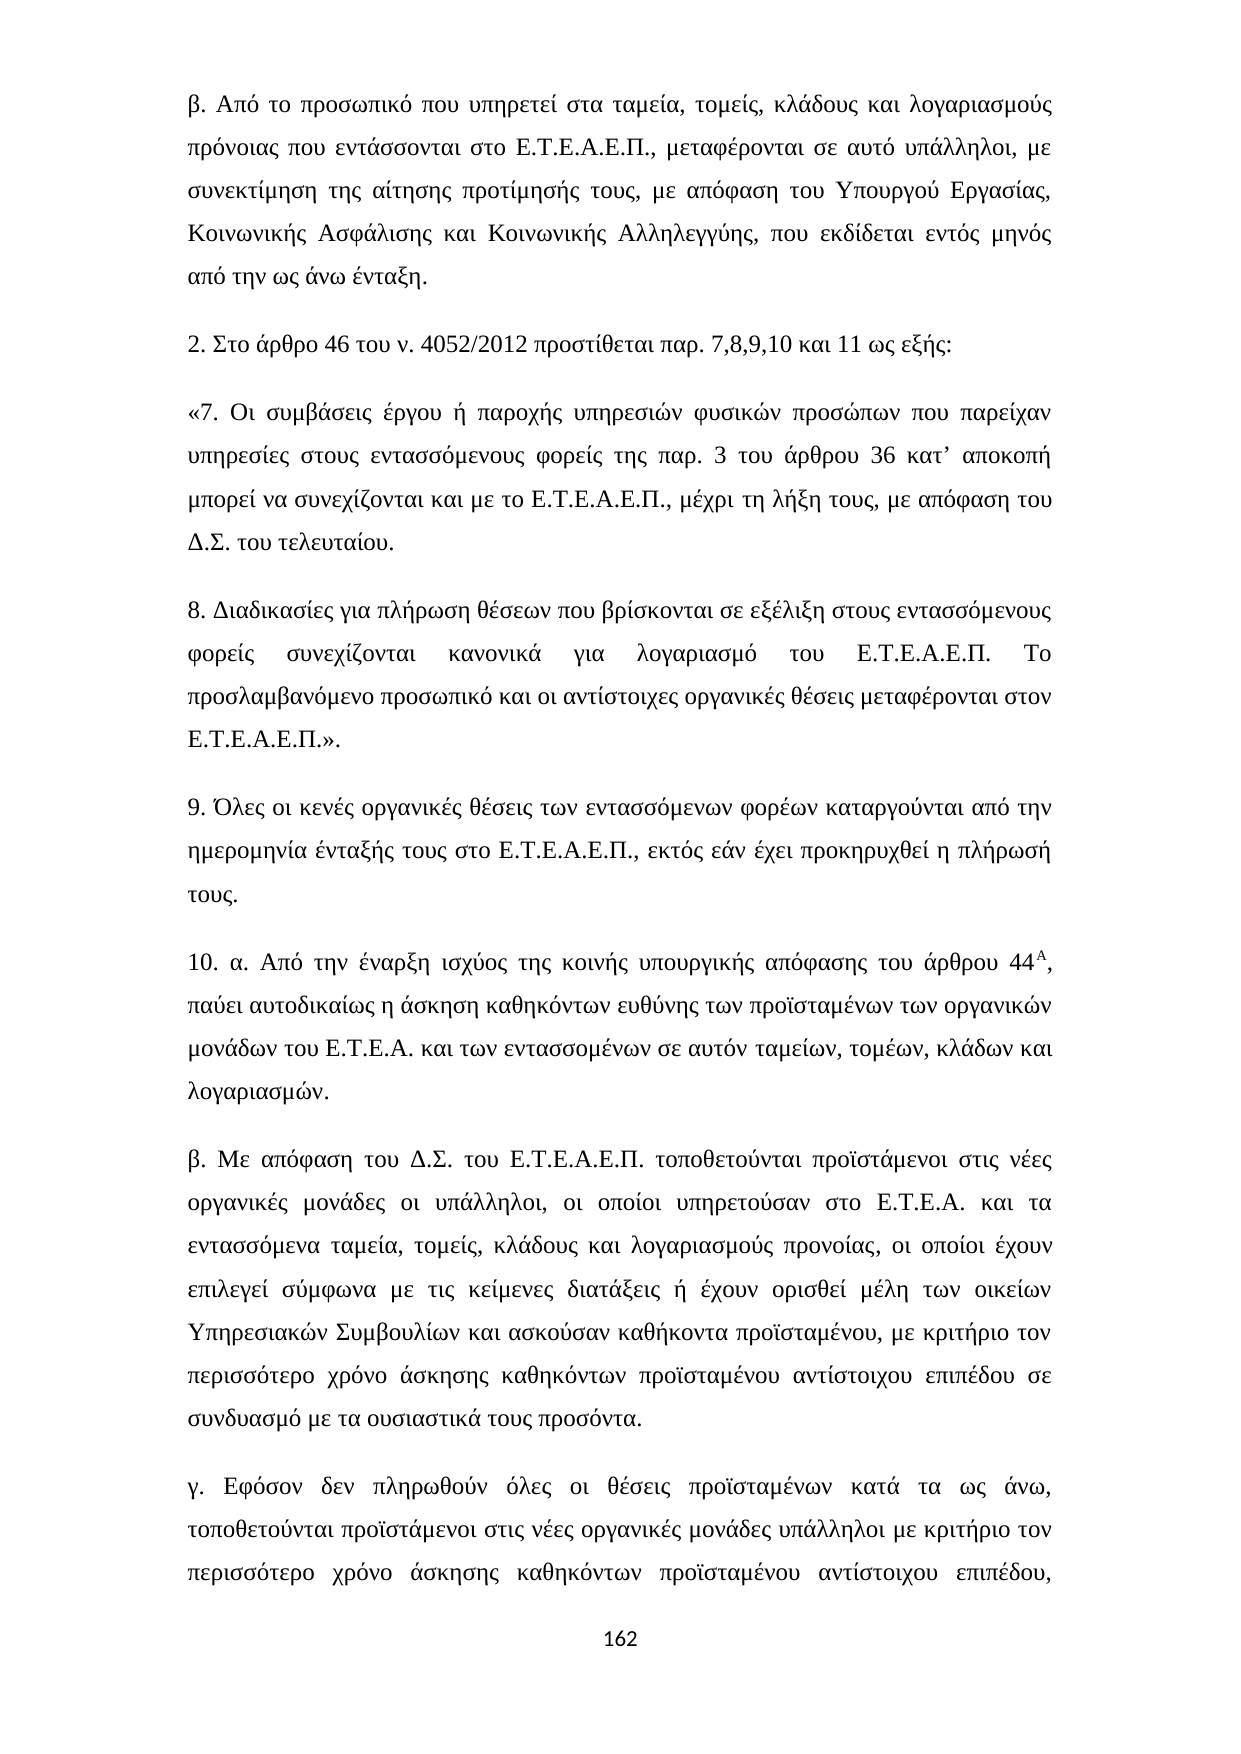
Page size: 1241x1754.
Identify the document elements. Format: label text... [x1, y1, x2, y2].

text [187, 1471, 1053, 1586]
text β. Από το προσωπικό που υπηρετεί στα ταμεία, τομείς, κλάδους και λογαριασμούς πρόνοιας που εντάσσονται στο Ε.Τ.Ε.Α.Ε.Π., μεταφέρονται σε αυτό υπάλληλοι, με συνεκτίμηση της αίτησης προτίμησής τους, με απόφαση του Υπουργού Εργασίας, Κοινωνικής Ασφάλισης και Κοινωνικής Αλληλεγγύης, που εκδίδεται εντός μηνός από την ως άνω ένταξη. [187, 89, 1053, 290]
text 2. Στο άρθρο 46 του ν. 4052/2012 προστίθεται παρ. 7,8,9,10 και 11 ως εξής: [187, 329, 1053, 358]
text «7. Οι συμβάσεις έργου ή παροχής υπηρεσιών φυσικών προσώπων που παρείχαν υπηρεσίες στους εντασσόμενους φορείς της παρ. 3 του άρθρου 36 κατ’ αποκοπή μπορεί να συνεχίζονται και με το Ε.Τ.Ε.Α.Ε.Π., μέχρι τη λήξη τους, με απόφαση του Δ.Σ. του τελευταίου. [187, 397, 1053, 556]
text 9. Όλες οι κενές οργανικές θέσεις των εντασσόμενων φορέων καταργούνται από την ημερομηνία ένταξής τους στο Ε.Τ.Ε.Α.Ε.Π., εκτός εάν έχει προκηρυχθεί η πλήρωσή τους. [187, 792, 1053, 907]
text 8. Διαδικασίες για πλήρωση θέσεων που βρίσκονται σε εξέλιξη στους εντασσόμενους φορείς συνεχίζονται κανονικά για λογαριασμό του Ε.Τ.Ε.Α.Ε.Π. Το προσλαμβανόμενο προσωπικό και οι αντίστοιχες οργανικές θέσεις μεταφέρονται στον Ε.Τ.Ε.Α.Ε.Π.». [187, 595, 1053, 753]
text 10. α. Από την έναρξη ισχύος της κοινής υπουργικής απόφασης του άρθρου 44Α, παύει αυτοδικαίως η άσκηση καθηκόντων ευθύνης των προϊσταμένων των οργανικών μονάδων του Ε.Τ.Ε.Α. και των εντασσομένων σε αυτόν ταμείων, τομέων, κλάδων και λογαριασμών. [187, 947, 1053, 1105]
text β. Με απόφαση του Δ.Σ. του Ε.Τ.Ε.Α.Ε.Π. τοποθετούνται προϊστάμενοι στις νέες οργανικές μονάδες οι υπάλληλοι, οι οποίοι υπηρετούσαν στο Ε.Τ.Ε.Α. και τα εντασσόμενα ταμεία, τομείς, κλάδους και λογαριασμούς προνοίας, οι οποίοι έχουν επιλεγεί σύμφωνα με τις κείμενες διατάξεις ή έχουν ορισθεί μέλη των οικείων Υπηρεσιακών Συμβουλίων και ασκούσαν καθήκοντα προϊσταμένου, με κριτήριο τον περισσότερο χρόνο άσκησης καθηκόντων προϊσταμένου αντίστοιχου επιπέδου σε συνδυασμό με τα ουσιαστικά τους προσόντα. [187, 1144, 1053, 1432]
